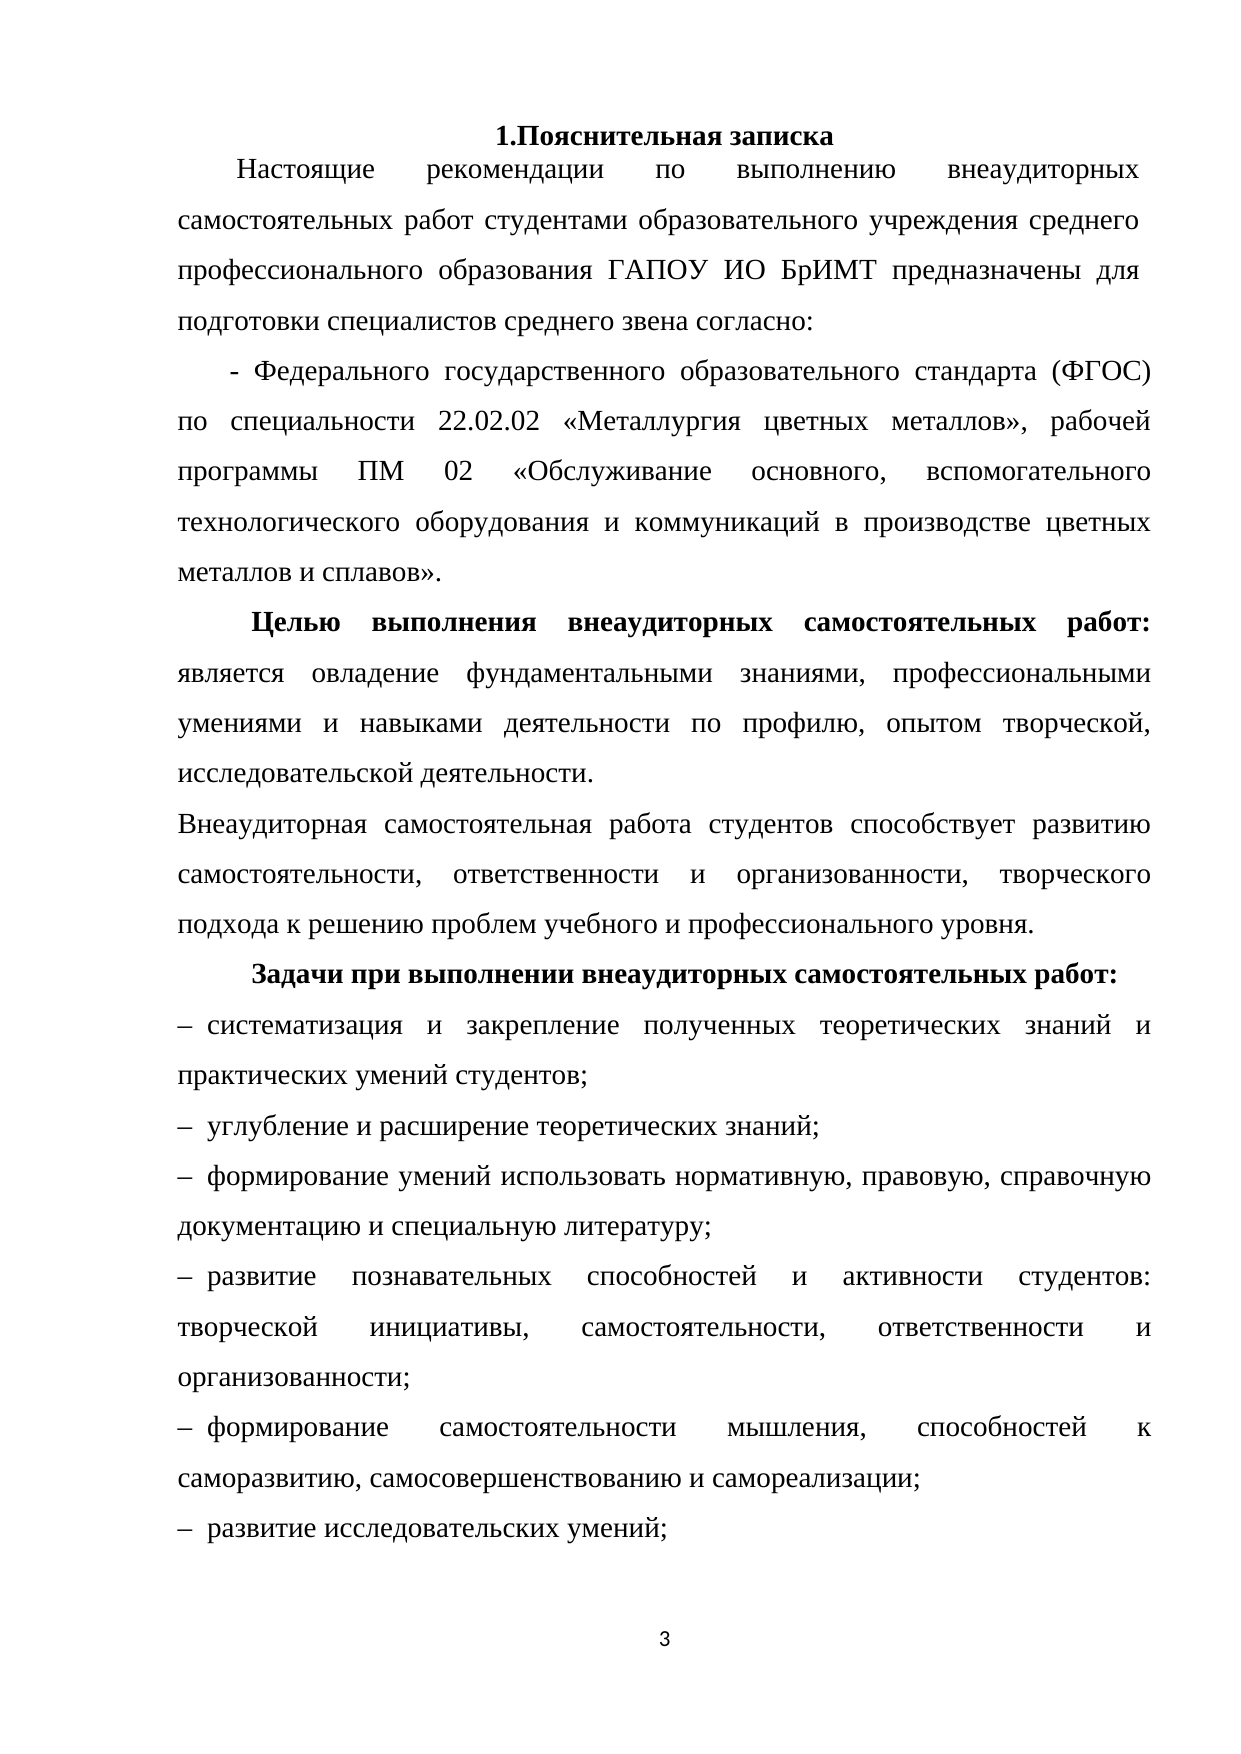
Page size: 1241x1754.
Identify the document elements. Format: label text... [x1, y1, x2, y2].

list формирование умений использовать нормативную, правовую, справочную документацию и специальную литературу; [177, 1158, 1152, 1242]
text Внеаудиторная самостоятельная работа студентов способствует развитию самостоятельности, ответственности и организованности, творческого подхода к решению проблем учебного и профессионального уровня. [177, 806, 1152, 940]
text Целью выполнения внеаудиторных самостоятельных работ: является овладение фундаментальными знаниями, профессиональными умениями и навыками деятельности по профилю, опытом творческой, исследовательской деятельности. [177, 604, 1152, 789]
list развитие познавательных способностей и активности студентов: творческой инициативы, самостоятельности, ответственности и организованности; [177, 1258, 1152, 1393]
list углубление и расширение теоретических знаний; [177, 1108, 1152, 1141]
text Задачи при выполнении внеаудиторных самостоятельных работ: [177, 957, 1152, 990]
text - Федерального государственного образовательного стандарта (ФГОС) по специальности 22.02.02 «Металлургия цветных металлов», рабочей программы ПМ 02 «Обслуживание основного, вспомогательного технологического оборудования и коммуникаций в производстве цветных металлов и сплавов». [177, 353, 1152, 588]
text Настоящие рекомендации по выполнению внеаудиторных самостоятельных работ студентами образовательного учреждения среднего профессионального образования ГАПОУ ИО БрИМТ предназначены для подготовки специалистов среднего звена согласно: [177, 152, 1140, 336]
subtitle 1.Пояснительная записка [177, 118, 1152, 152]
list систематизация и закрепление полученных теоретических знаний и практических умений студентов; [177, 1007, 1152, 1091]
list развитие исследовательских умений; [177, 1510, 1152, 1544]
list формирование самостоятельности мышления, способностей к саморазвитию, самосовершенствованию и самореализации; [177, 1409, 1152, 1493]
